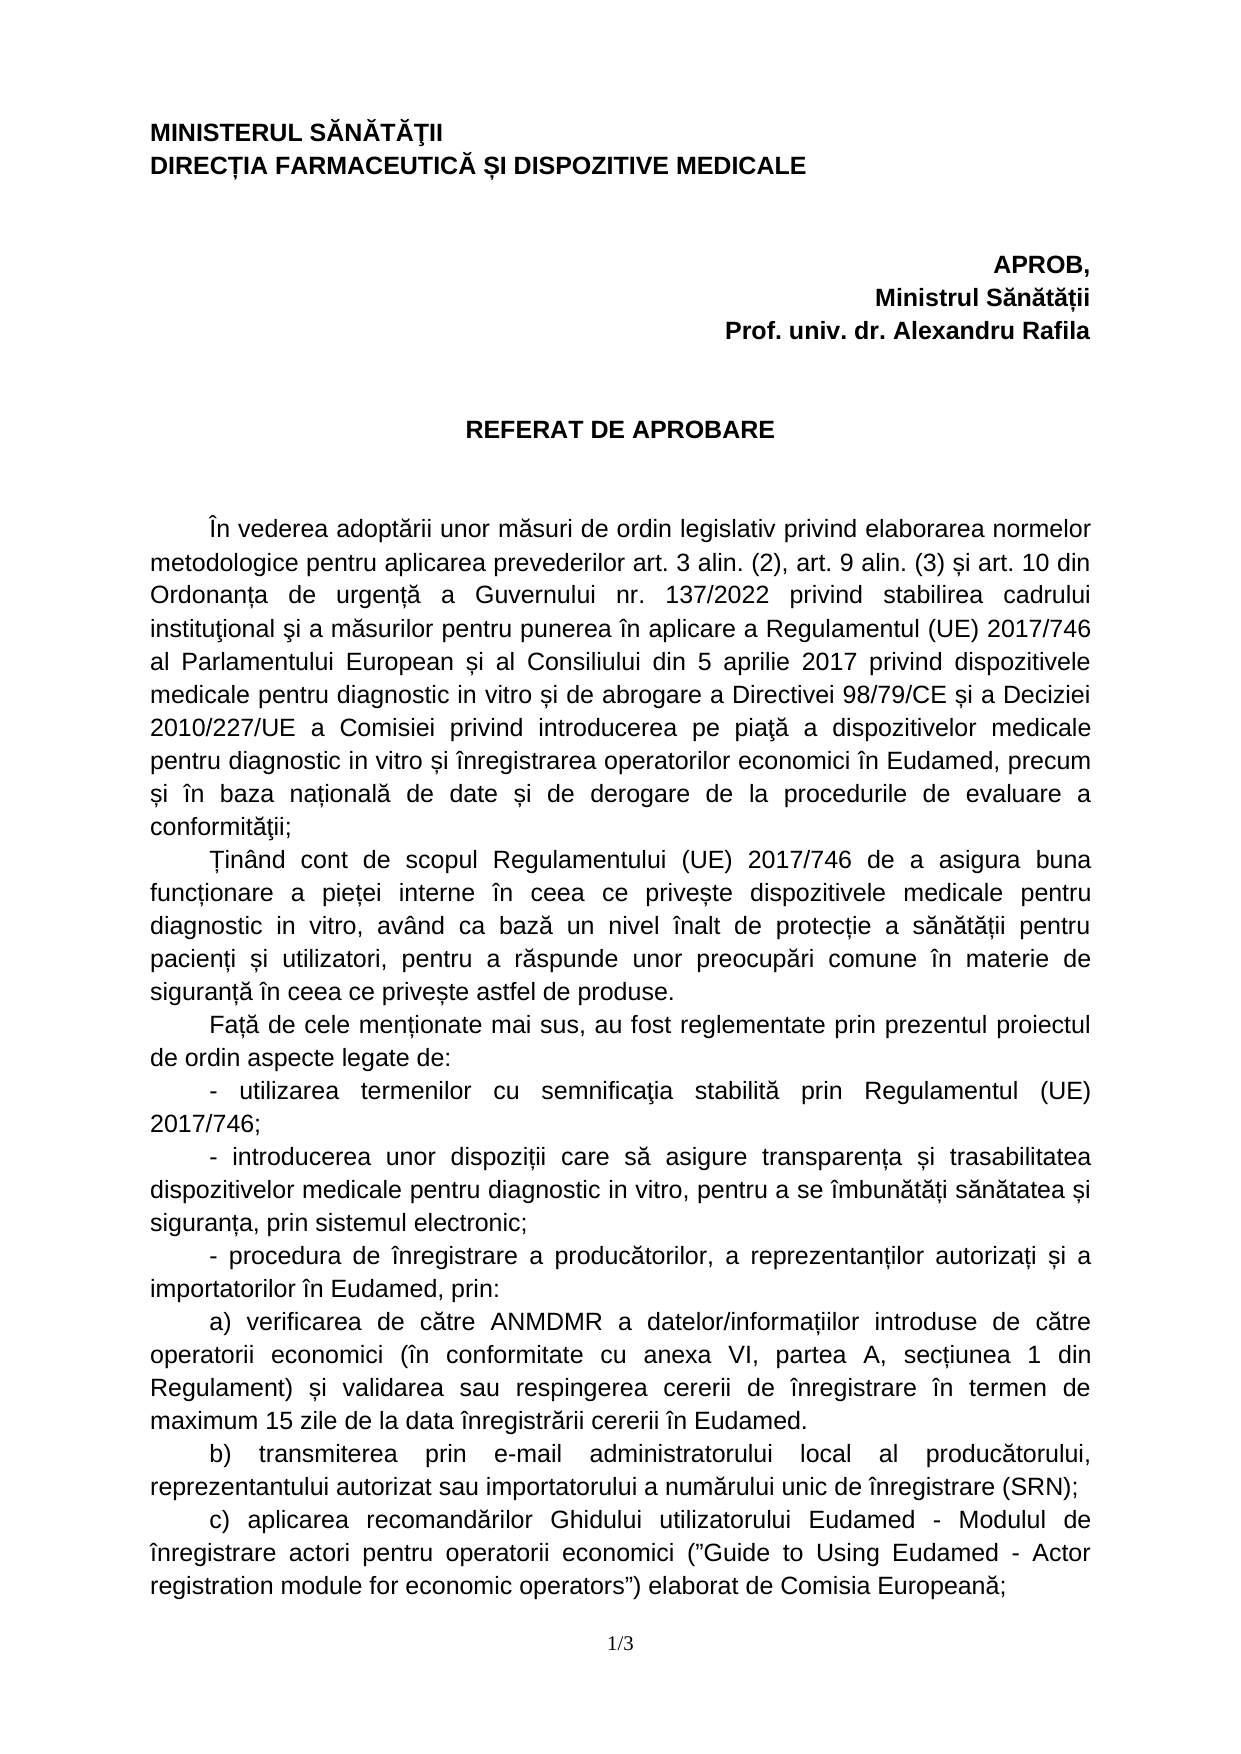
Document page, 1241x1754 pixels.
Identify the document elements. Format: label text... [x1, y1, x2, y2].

text a) verificarea de către ANMDMR a datelor/informațiilor introduse de către operatorii economici (în conformitate cu anexa VI, partea A, secțiunea 1 din Regulament) și validarea sau respingerea cererii de înregistrare în termen de maximum 15 zile de la data înregistrării cererii în Eudamed. [150, 1307, 1093, 1435]
text Ținând cont de scopul Regulamentului (UE) 2017/746 de a asigura buna funcționare a pieței interne în ceea ce privește dispozitivele medicale pentru diagnostic in vitro, având ca bază un nivel înalt de protecție a sănătății pentru pacienți și utilizatori, pentru a răspunde unor preocupări comune în materie de siguranță în ceea ce privește astfel de produse. [150, 845, 1093, 1006]
text Ministrul Sănătății [150, 283, 1090, 312]
text REFERAT DE APROBARE [150, 415, 1090, 444]
text b) transmiterea prin e-mail administratorului local al producătorului, reprezentantului autorizat sau importatorului a numărului unic de înregistrare (SRN); [150, 1439, 1093, 1501]
text c) aplicarea recomandărilor Ghidului utilizatorului Eudamed - Modulul de înregistrare actori pentru operatorii economici (”Guide to Using Eudamed - Actor registration module for economic operators”) elaborat de Comisia Europeană; [150, 1505, 1093, 1600]
text Față de cele menționate mai sus, au fost reglementate prin prezentul proiectul de ordin aspecte legate de: [150, 1010, 1093, 1072]
text Prof. univ. dr. Alexandru Rafila [150, 316, 1090, 345]
text DIRECȚIA FARMACEUTICĂ ȘI DISPOZITIVE MEDICALE [150, 151, 1090, 180]
text - procedura de înregistrare a producătorilor, a reprezentanților autorizați și a importatorilor în Eudamed, prin: [150, 1241, 1093, 1303]
text MINISTERUL SĂNĂTĂŢII [150, 118, 1090, 147]
text - introducerea unor dispoziții care să asigure transparența și trasabilitatea dispozitivelor medicale pentru diagnostic in vitro, pentru a se îmbunătăți sănătatea și siguranța, prin sistemul electronic; [150, 1142, 1093, 1237]
text - utilizarea termenilor cu semnificaţia stabilită prin Regulamentul (UE) 2017/746; [150, 1076, 1093, 1138]
text APROB, [150, 250, 1090, 279]
text În vederea adoptării unor măsuri de ordin legislativ privind elaborarea normelor metodologice pentru aplicarea prevederilor art. 3 alin. (2), art. 9 alin. (3) și art. 10 din Ordonanța de urgență a Guvernului nr. 137/2022 privind stabilirea cadrului instituţional şi a măsurilor pentru punerea în aplicare a Regulamentul (UE) 2017/746 al Parlamentului European și al Consiliului din 5 aprilie 2017 privind dispozitivele medicale pentru diagnostic in vitro și de abrogare a Directivei 98/79/CE și a Deciziei 2010/227/UE a Comisiei privind introducerea pe piaţă a dispozitivelor medicale pentru diagnostic in vitro și înregistrarea operatorilor economici în Eudamed, precum și în baza națională de date și de derogare de la procedurile de evaluare a conformităţii; [150, 514, 1093, 840]
